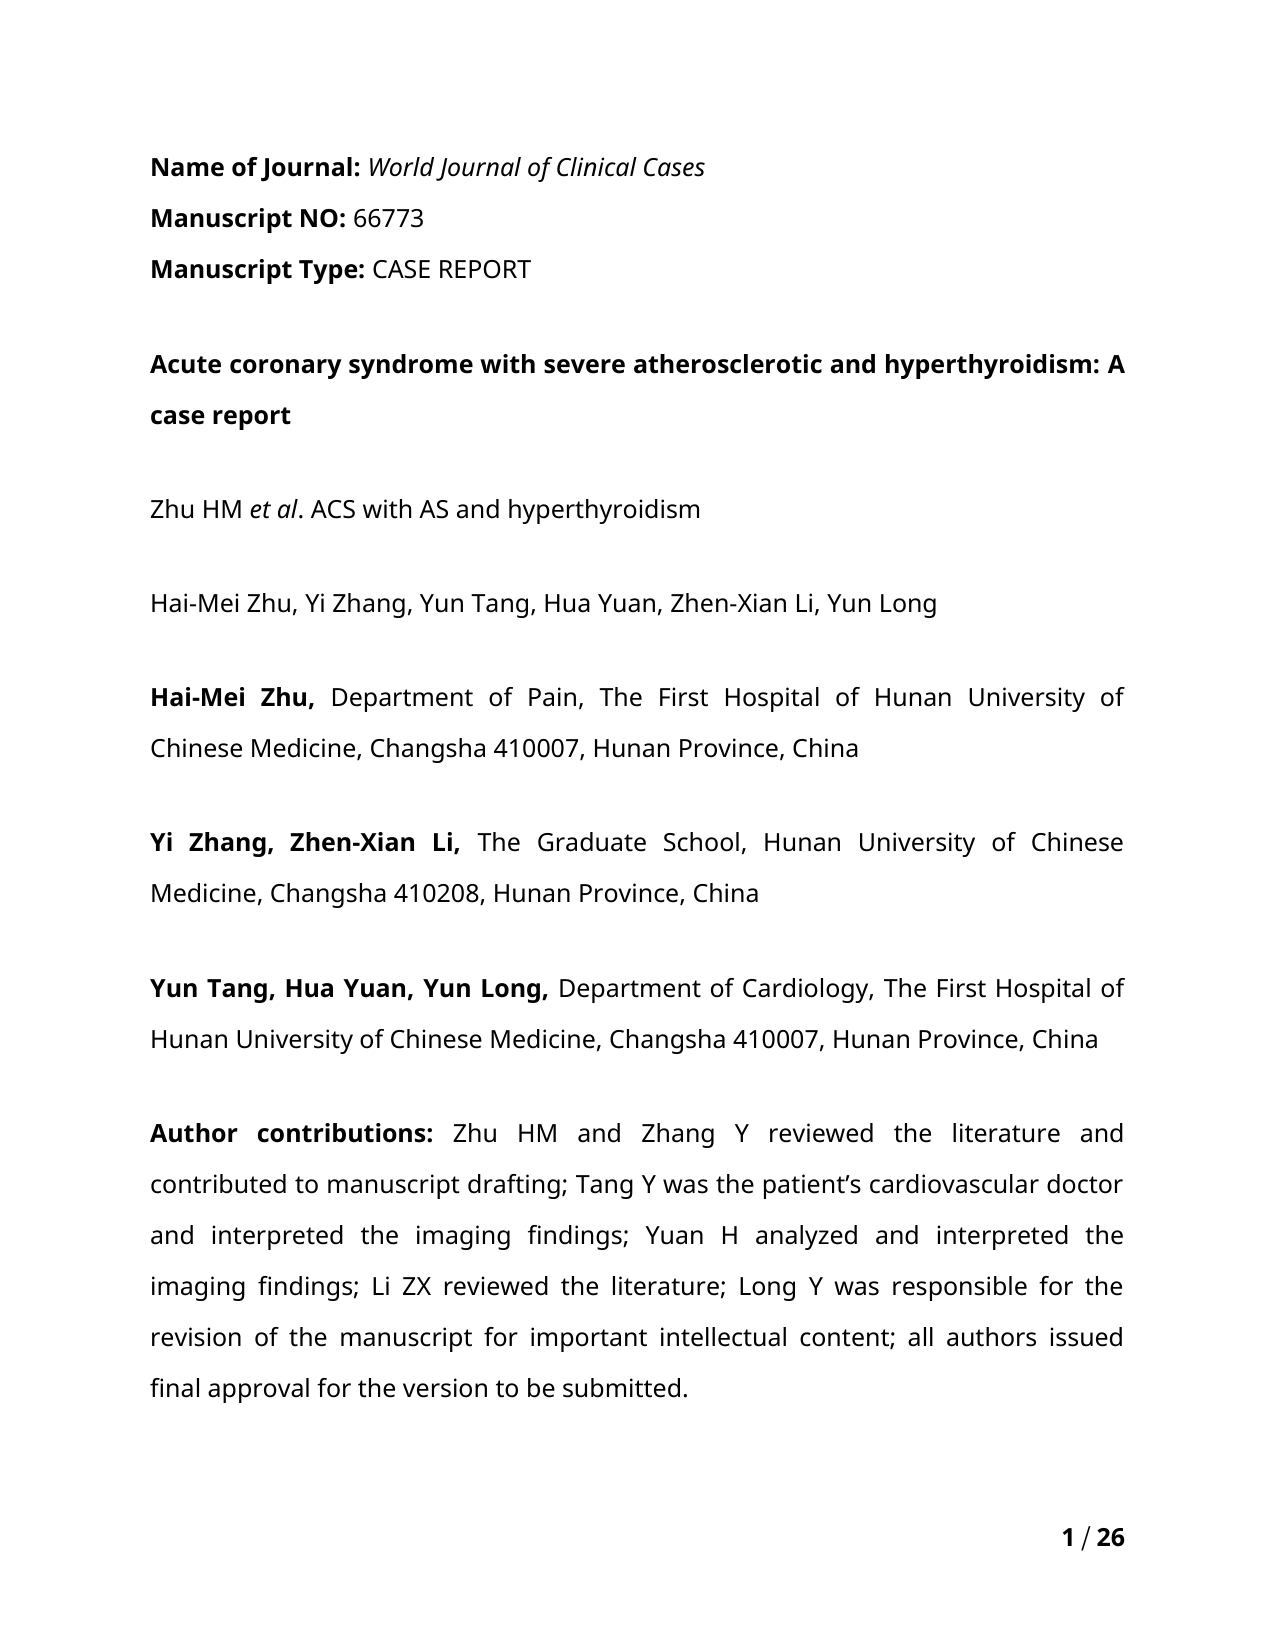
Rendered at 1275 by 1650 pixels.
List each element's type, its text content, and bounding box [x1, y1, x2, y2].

text Hai-Mei Zhu, Department of Pain, The First Hospital of Hunan University of Chinese Medicine, Changsha 410007, Hunan Province, China [150, 680, 1125, 765]
text Acute coronary syndrome with severe atherosclerotic and hyperthyroidism: a case report [150, 346, 1125, 431]
text Hai-Mei Zhu, Yi Zhang, Yun Tang, Hua Yuan, Zhen-Xian Li, Yun Long [150, 586, 1125, 620]
text Yi Zhang, Zhen-Xian Li, The Graduate School, Hunan University of Chinese Medicine, Changsha 410208, Hunan Province, China [150, 825, 1125, 910]
text Author contributions: Zhu HM and Zhang Y reviewed the literature and contributed to manuscript drafting; Tang Y was the patient’s cardiovascular doctor and interpreted the imaging findings; Yuan H analyzed and interpreted the imaging findings; Li ZX reviewed the literature; Long Y was responsible for the revision of the manuscript for important intellectual content; all authors issued final approval for the version to be submitted. [150, 1115, 1125, 1405]
text Manuscript Type: CASE REPORT [150, 252, 1125, 286]
text Zhu HM et al. ACS with AS and hyperthyroidism [150, 491, 1125, 526]
text Yun Tang, Hua Yuan, Yun Long, Department of Cardiology, The First Hospital of Hunan University of Chinese Medicine, Changsha 410007, Hunan Province, China [150, 970, 1125, 1055]
text Name of Journal: World Journal of Clinical Cases [150, 150, 1125, 184]
text Manuscript NO: 66773 [150, 201, 1125, 235]
